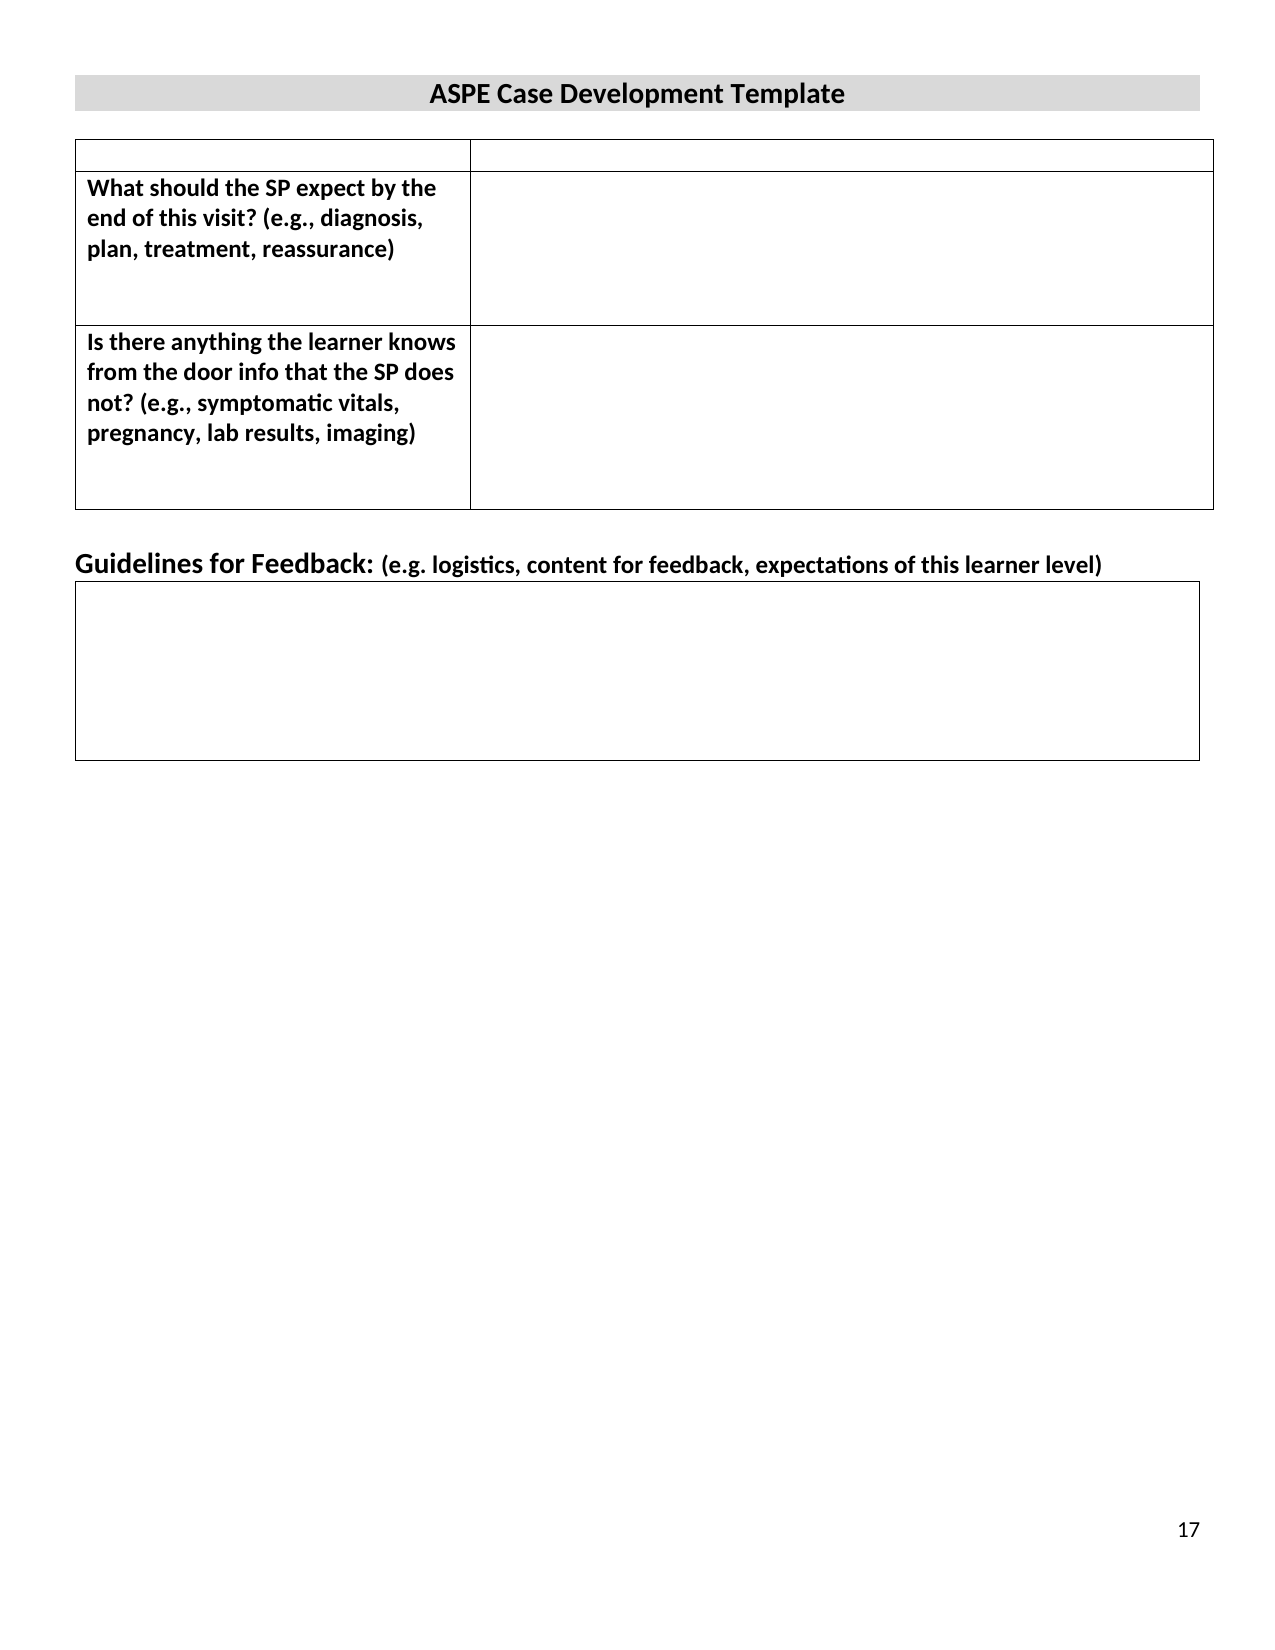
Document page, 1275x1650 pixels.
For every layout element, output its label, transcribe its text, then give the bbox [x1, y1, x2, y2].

table_cell [471, 326, 1213, 509]
table_cell What should the SP expect by the end of this visit? (e.g., diagnosis, plan, treatment, reassurance) [76, 172, 470, 324]
table_cell [471, 140, 1213, 171]
text Guidelines for Feedback: (e.g. logistics, content for feedback, expectations of this learner level) [75, 545, 1200, 581]
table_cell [76, 140, 470, 171]
table_cell [471, 172, 1213, 324]
table_cell Is there anything the learner knows from the door info that the SP does not? (e.g., symptomatic vitals, pregnancy, lab results, imaging) [76, 326, 470, 509]
table_header [76, 582, 1199, 760]
